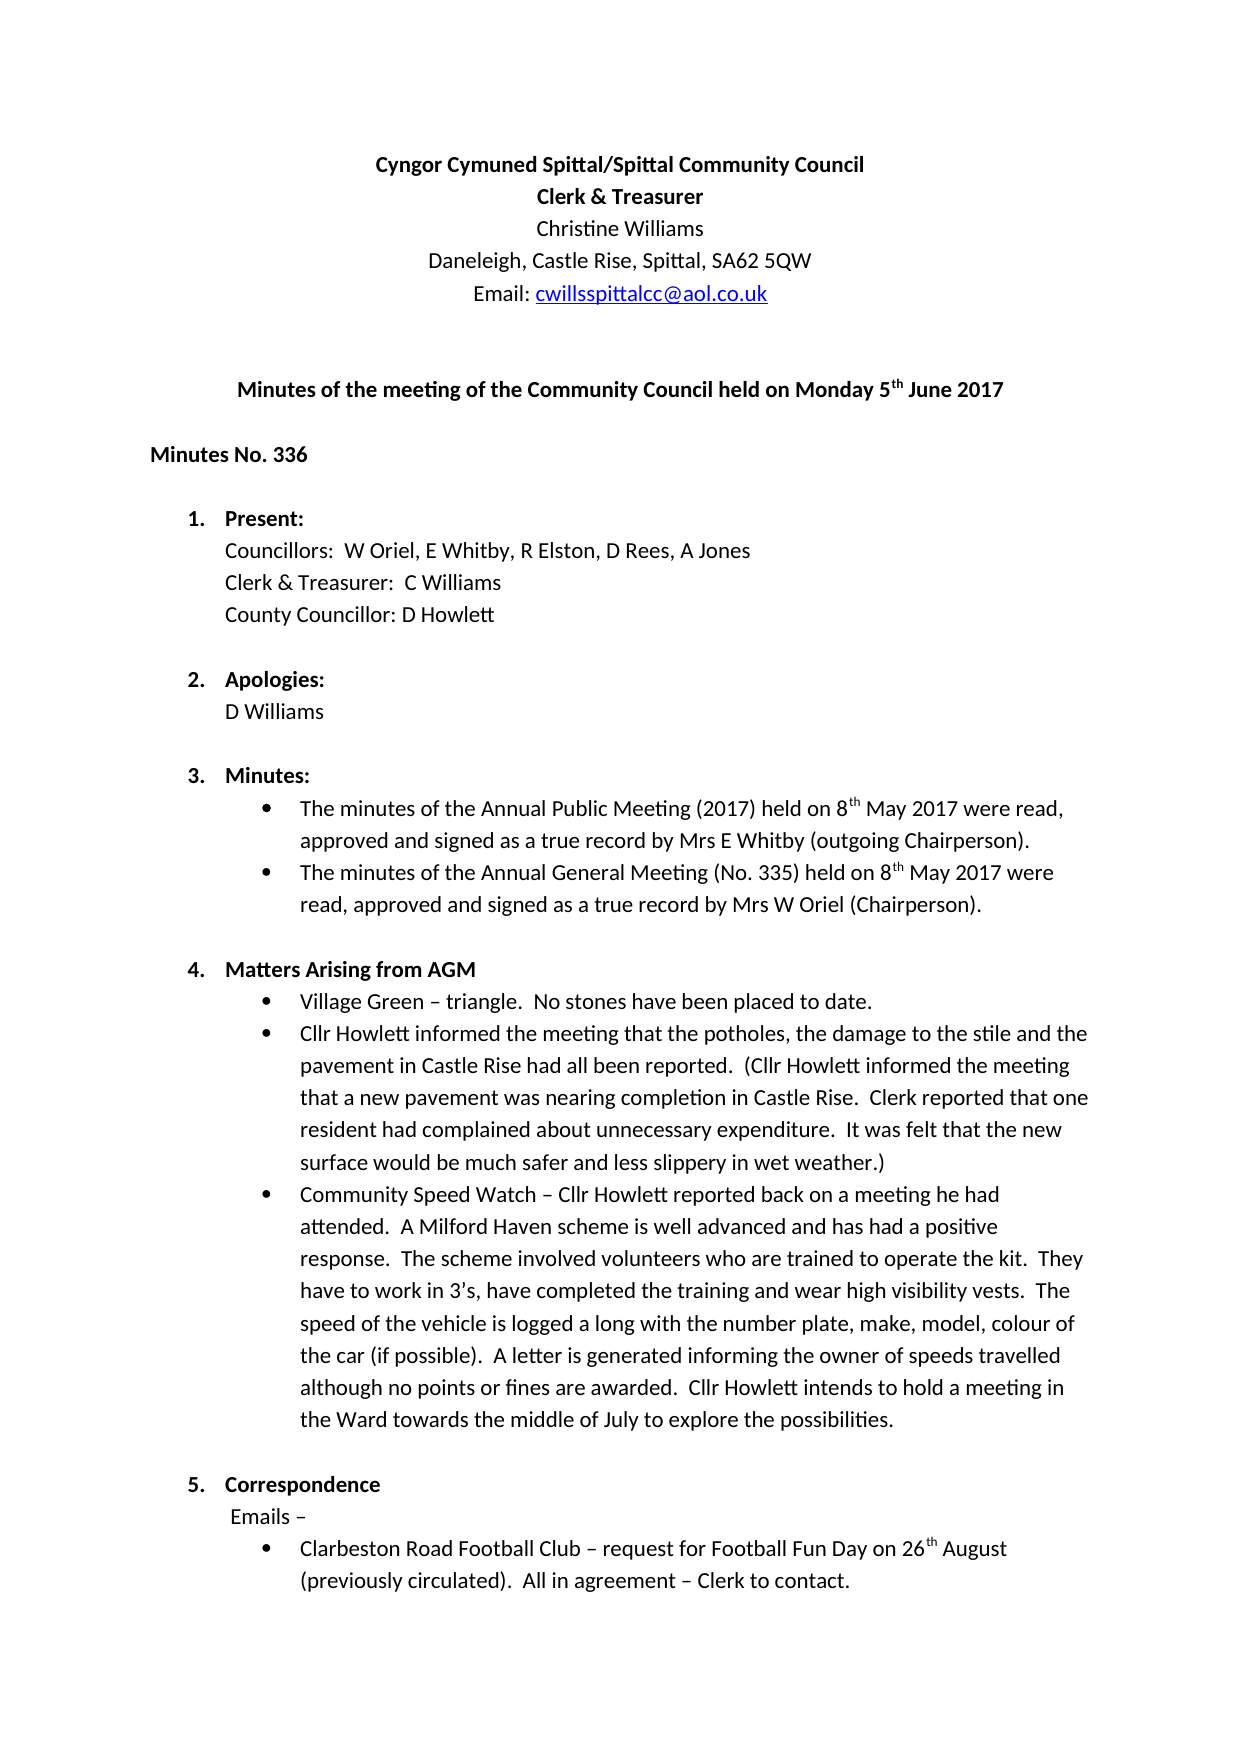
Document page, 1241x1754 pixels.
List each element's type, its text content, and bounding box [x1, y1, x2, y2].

text Christine Williams [150, 214, 1090, 242]
text Email: cwillsspittalcc@aol.co.uk [150, 279, 1090, 307]
list Councillors: W Oriel, E Whitby, R Elston, D Rees, A Jones [225, 536, 1090, 564]
text Daneleigh, Castle Rise, Spittal, SA62 5QW [150, 247, 1090, 274]
text Minutes of the meeting of the Community Council held on Monday 5th June 2017 [150, 375, 1090, 403]
list D Williams [225, 697, 1090, 725]
text Cyngor Cymuned Spittal/Spittal Community Council [150, 150, 1090, 178]
list The minutes of the Annual General Meeting (No. 335) held on 8th May 2017 were read, approved and signed as a true record by Mrs W Oriel (Chairperson). [262, 858, 1090, 918]
list Clerk & Treasurer: C Williams [225, 568, 1090, 596]
list Village Green – triangle. No stones have been placed to date. [262, 987, 1090, 1015]
list Minutes: [187, 762, 1090, 789]
list Emails – [225, 1502, 1090, 1530]
list Cllr Howlett informed the meeting that the potholes, the damage to the stile and the pavement in Castle Rise had all been reported. (Cllr Howlett informed the meeting that a new pavement was nearing completion in Castle Rise. Clerk reported that one resident had complained about unnecessary expenditure. It was felt that the new surface would be much safer and less slippery in wet weather.) [262, 1019, 1090, 1176]
list The minutes of the Annual Public Meeting (2017) held on 8th May 2017 were read, approved and signed as a true record by Mrs E Whitby (outgoing Chairperson). [262, 794, 1090, 854]
list Matters Arising from AGM [187, 955, 1090, 983]
list County Councillor: D Howlett [225, 601, 1090, 629]
list Present: [187, 504, 1090, 532]
list Clarbeston Road Football Club – request for Football Fun Day on 26th August (previously circulated). All in agreement – Clerk to contact. [262, 1534, 1090, 1594]
list Apologies: [187, 665, 1090, 693]
text Clerk & Treasurer [150, 182, 1090, 210]
list Community Speed Watch – Cllr Howlett reported back on a meeting he had attended. A Milford Haven scheme is well advanced and has had a positive response. The scheme involved volunteers who are trained to operate the kit. They have to work in 3’s, have completed the training and wear high visibility vests. The speed of the vehicle is logged a long with the number plate, make, model, colour of the car (if possible). A letter is generated informing the owner of speeds travelled although no points or fines are awarded. Cllr Howlett intends to hold a meeting in the Ward towards the middle of July to explore the possibilities. [262, 1180, 1090, 1433]
text Minutes No. 336 [150, 440, 1090, 468]
list Correspondence [187, 1470, 1090, 1498]
